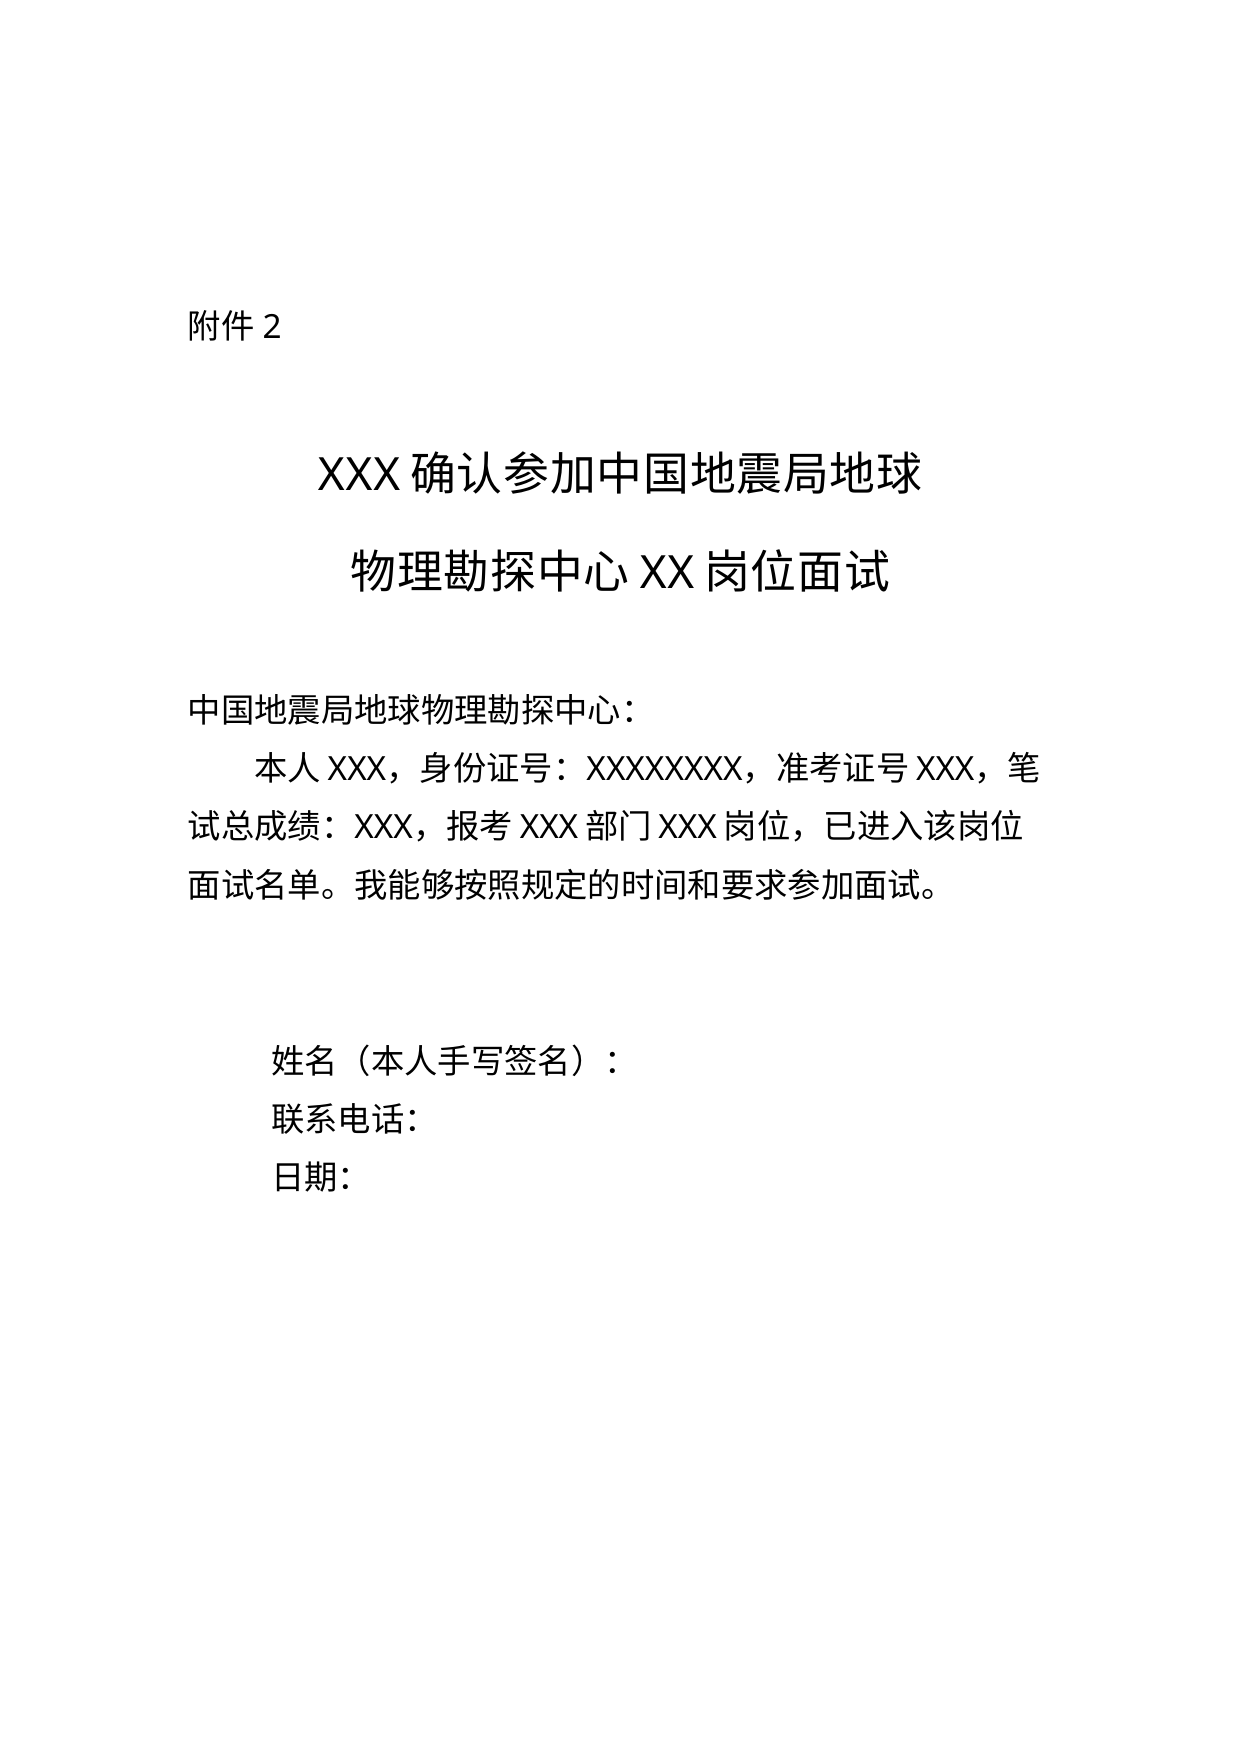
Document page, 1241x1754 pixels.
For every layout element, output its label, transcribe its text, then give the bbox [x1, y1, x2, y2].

text 姓名（本人手写签名）： [187, 1026, 1053, 1085]
text XXX确认参加中国地震局地球 [187, 422, 1053, 519]
text 中国地震局地球物理勘探中心： [187, 675, 1053, 734]
text 物理勘探中心XX岗位面试 [187, 519, 1053, 617]
text 联系电话： [187, 1085, 1053, 1143]
text 日期： [187, 1143, 1053, 1201]
text 附件2 [187, 292, 1053, 357]
text 本人XXX，身份证号：XXXXXXXX，准考证号XXX，笔试总成绩：XXX，报考XXX部门XXX岗位，已进入该岗位面试名单。我能够按照规定的时间和要求参加面试。 [187, 734, 1053, 909]
